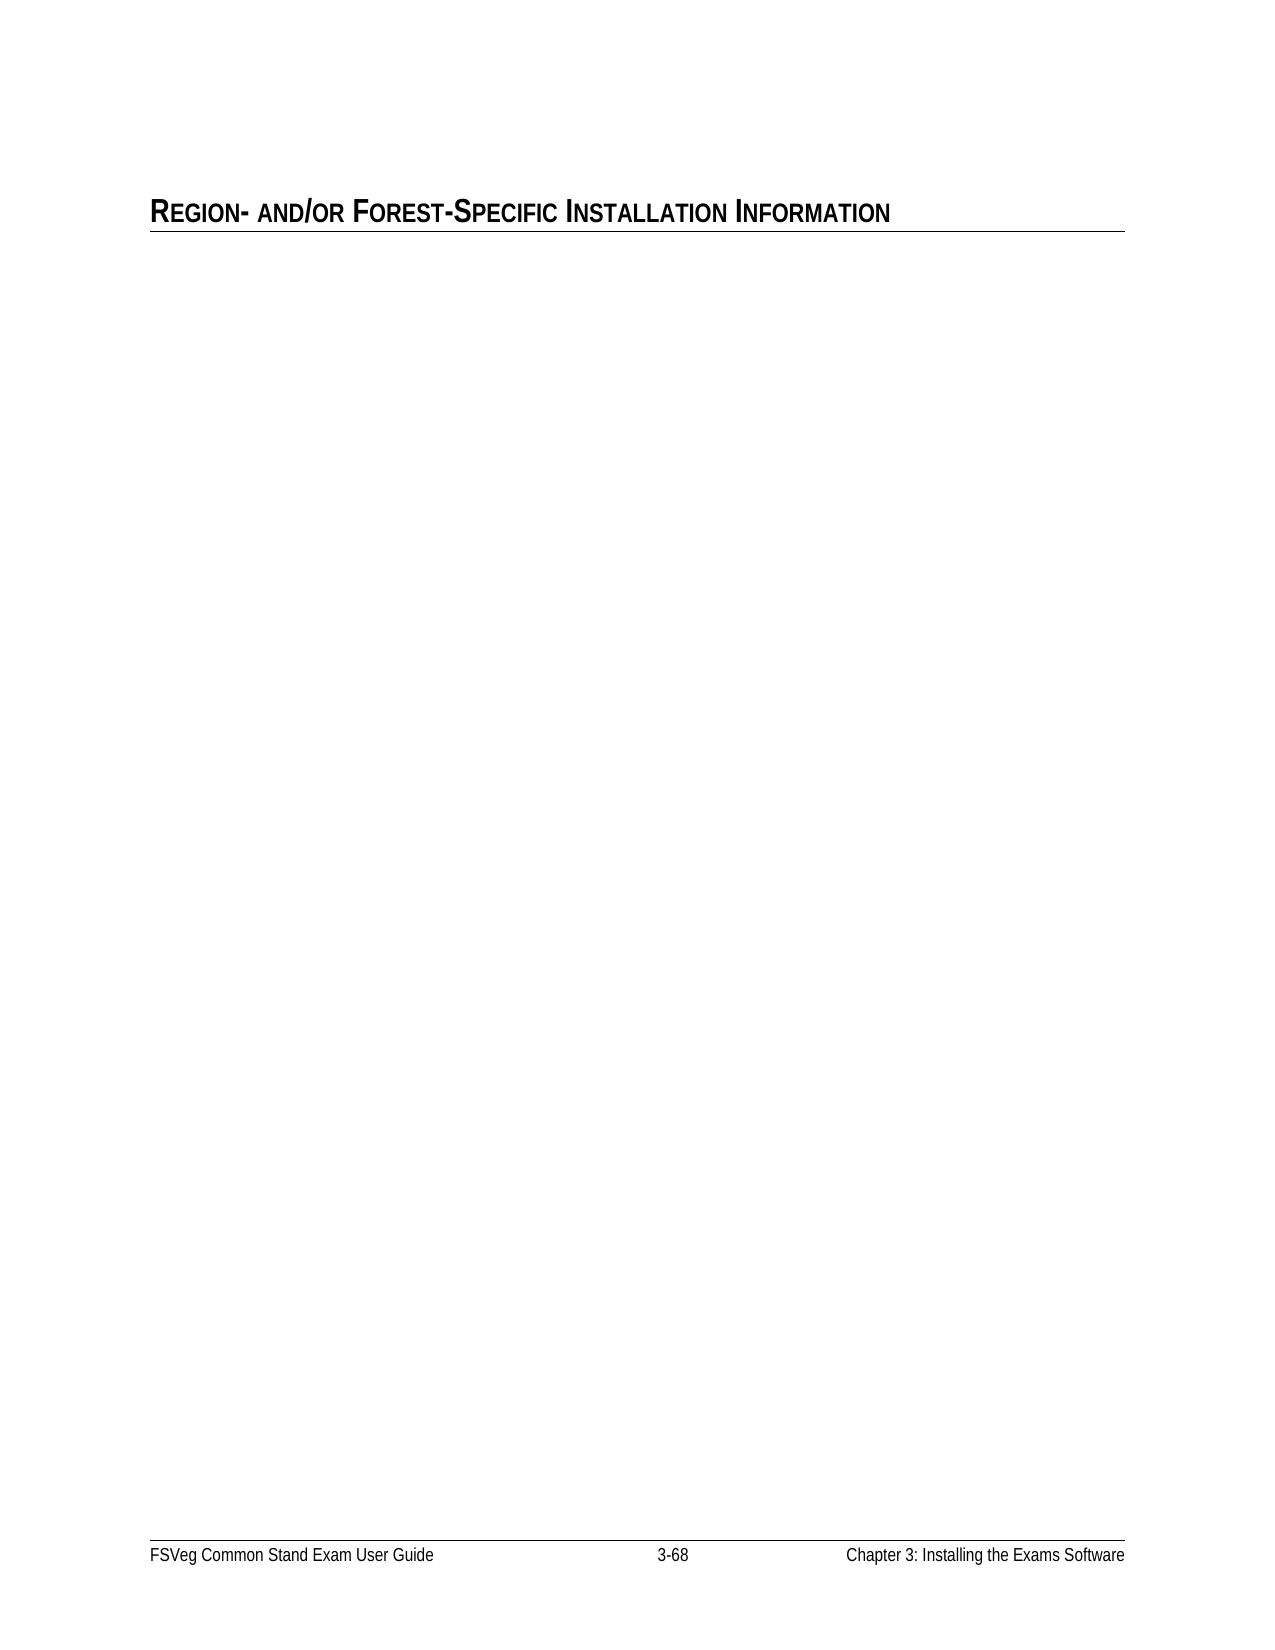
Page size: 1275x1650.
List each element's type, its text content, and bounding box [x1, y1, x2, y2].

subtitle Region- and/or Forest-Specific Installation Information [150, 191, 1125, 231]
